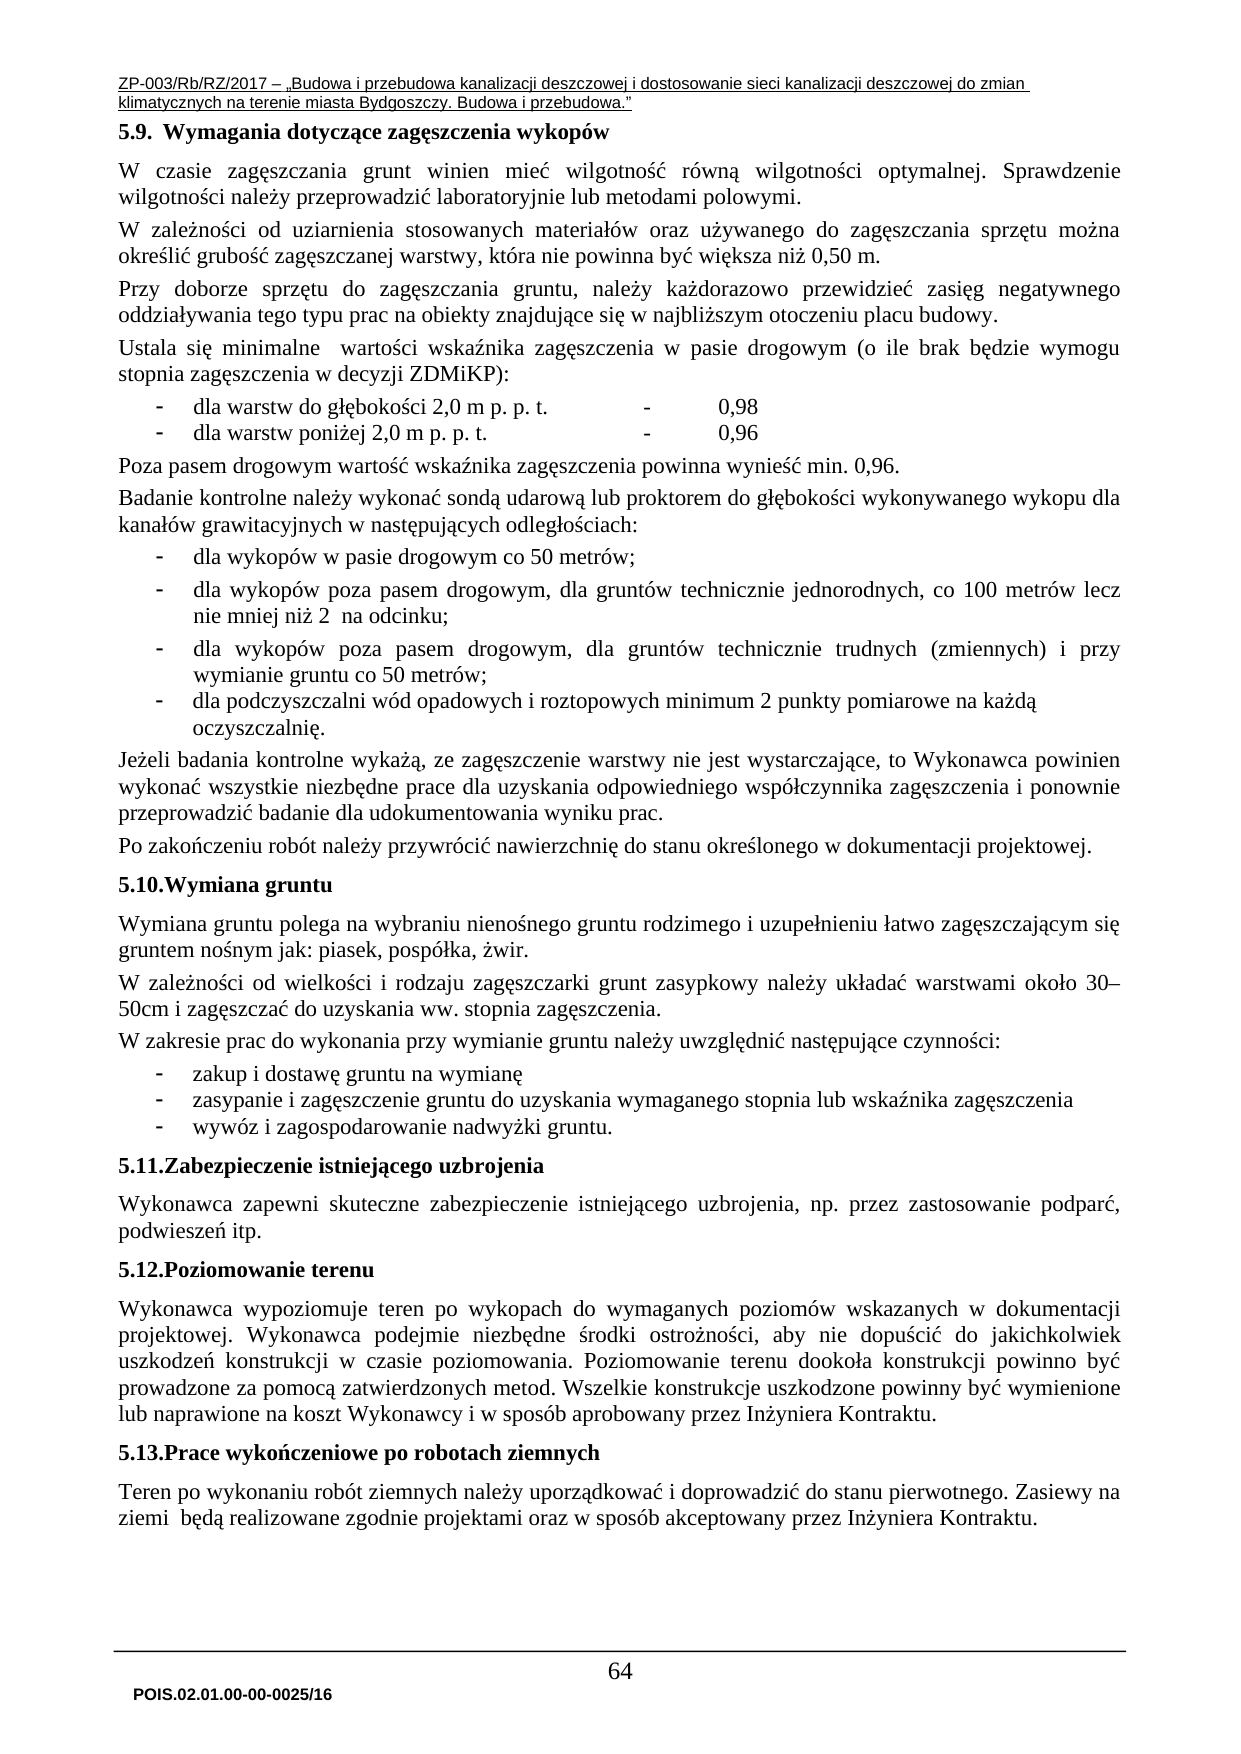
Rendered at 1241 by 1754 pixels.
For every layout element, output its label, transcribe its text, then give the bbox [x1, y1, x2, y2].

text 5.11.Zabezpieczenie istniejącego uzbrojenia [118, 1152, 1122, 1178]
list zasypanie i zagęszczenie gruntu do uzyskania wymaganego stopnia lub wskaźnika zagęszczenia [155, 1086, 1122, 1113]
list dla warstw poniżej 2,0 m p. p. t. - 0,96 [156, 419, 1122, 446]
text Wymiana gruntu polega na wybraniu nienośnego gruntu rodzimego i uzupełnieniu łatwo zagęszczającym się gruntem nośnym jak: piasek, pospółka, żwir. [118, 909, 1122, 962]
text W zakresie prac do wykonania przy wymianie gruntu należy uwzględnić następujące czynności: [118, 1027, 1122, 1054]
text 5.10.Wymiana gruntu [118, 871, 1122, 897]
text Przy doborze sprzętu do zagęszczania gruntu, należy każdorazowo przewidzieć zasięg negatywnego oddziaływania tego typu prac na obiekty znajdujące się w najbliższym otoczeniu placu budowy. [118, 275, 1122, 328]
text Wykonawca zapewni skuteczne zabezpieczenie istniejącego uzbrojenia, np. przez zastosowanie podparć, podwieszeń itp. [118, 1191, 1122, 1243]
text W czasie zagęszczania grunt winien mieć wilgotność równą wilgotności optymalnej. Sprawdzenie wilgotności należy przeprowadzić laboratoryjnie lub metodami polowymi. [118, 157, 1122, 210]
list zakup i dostawę gruntu na wymianę [155, 1060, 1122, 1086]
text Poza pasem drogowym wartość wskaźnika zagęszczenia powinna wynieść min. 0,96. [118, 452, 1122, 478]
list dla wykopów poza pasem drogowym, dla gruntów technicznie trudnych (zmiennych) i przy wymianie gruntu co 50 metrów; [156, 635, 1122, 688]
list dla warstw do głębokości 2,0 m p. p. t. - 0,98 [156, 393, 1122, 419]
text Ustala się minimalne wartości wskaźnika zagęszczenia w pasie drogowym (o ile brak będzie wymogu stopnia zagęszczenia w decyzji ZDMiKP): [118, 334, 1122, 387]
text 5.13.Prace wykończeniowe po robotach ziemnych [118, 1439, 1122, 1465]
list dla podczyszczalni wód opadowych i roztopowych minimum 2 punkty pomiarowe na każdą oczyszczalnię. [155, 688, 1122, 740]
text Badanie kontrolne należy wykonać sondą udarową lub proktorem do głębokości wykonywanego wykopu dla kanałów grawitacyjnych w następujących odległościach: [118, 484, 1122, 537]
text Wykonawca wypoziomuje teren po wykopach do wymaganych poziomów wskazanych w dokumentacji projektowej. Wykonawca podejmie niezbędne środki ostrożności, aby nie dopuścić do jakichkolwiek uszkodzeń konstrukcji w czasie poziomowania. Poziomowanie terenu dookoła konstrukcji powinno być prowadzone za pomocą zatwierdzonych metod. Wszelkie konstrukcje uszkodzone powinny być wymienione lub naprawione na koszt Wykonawcy i w sposób aprobowany przez Inżyniera Kontraktu. [118, 1294, 1122, 1426]
list wywóz i zagospodarowanie nadwyżki gruntu. [155, 1113, 1122, 1139]
list dla wykopów w pasie drogowym co 50 metrów; [156, 543, 1122, 570]
text 5.12.Poziomowanie terenu [118, 1256, 1122, 1282]
text 5.9. Wymagania dotyczące zagęszczenia wykopów [118, 118, 1122, 144]
text W zależności od wielkości i rodzaju zagęszczarki grunt zasypkowy należy układać warstwami około 30–50cm i zagęszczać do uzyskania ww. stopnia zagęszczenia. [118, 968, 1122, 1021]
text W zależności od uziarnienia stosowanych materiałów oraz używanego do zagęszczania sprzętu można określić grubość zagęszczanej warstwy, która nie powinna być większa niż 0,50 m. [118, 216, 1122, 269]
list dla wykopów poza pasem drogowym, dla gruntów technicznie jednorodnych, co 100 metrów lecz nie mniej niż 2 na odcinku; [156, 576, 1122, 629]
text Po zakończeniu robót należy przywrócić nawierzchnię do stanu określonego w dokumentacji projektowej. [118, 832, 1122, 858]
text Jeżeli badania kontrolne wykażą, ze zagęszczenie warstwy nie jest wystarczające, to Wykonawca powinien wykonać wszystkie niezbędne prace dla uzyskania odpowiedniego współczynnika zagęszczenia i ponownie przeprowadzić badanie dla udokumentowania wyniku prac. [118, 747, 1122, 826]
text Teren po wykonaniu robót ziemnych należy uporządkować i doprowadzić do stanu pierwotnego. Zasiewy na ziemi będą realizowane zgodnie projektami oraz w sposób akceptowany przez Inżyniera Kontraktu. [118, 1478, 1122, 1530]
